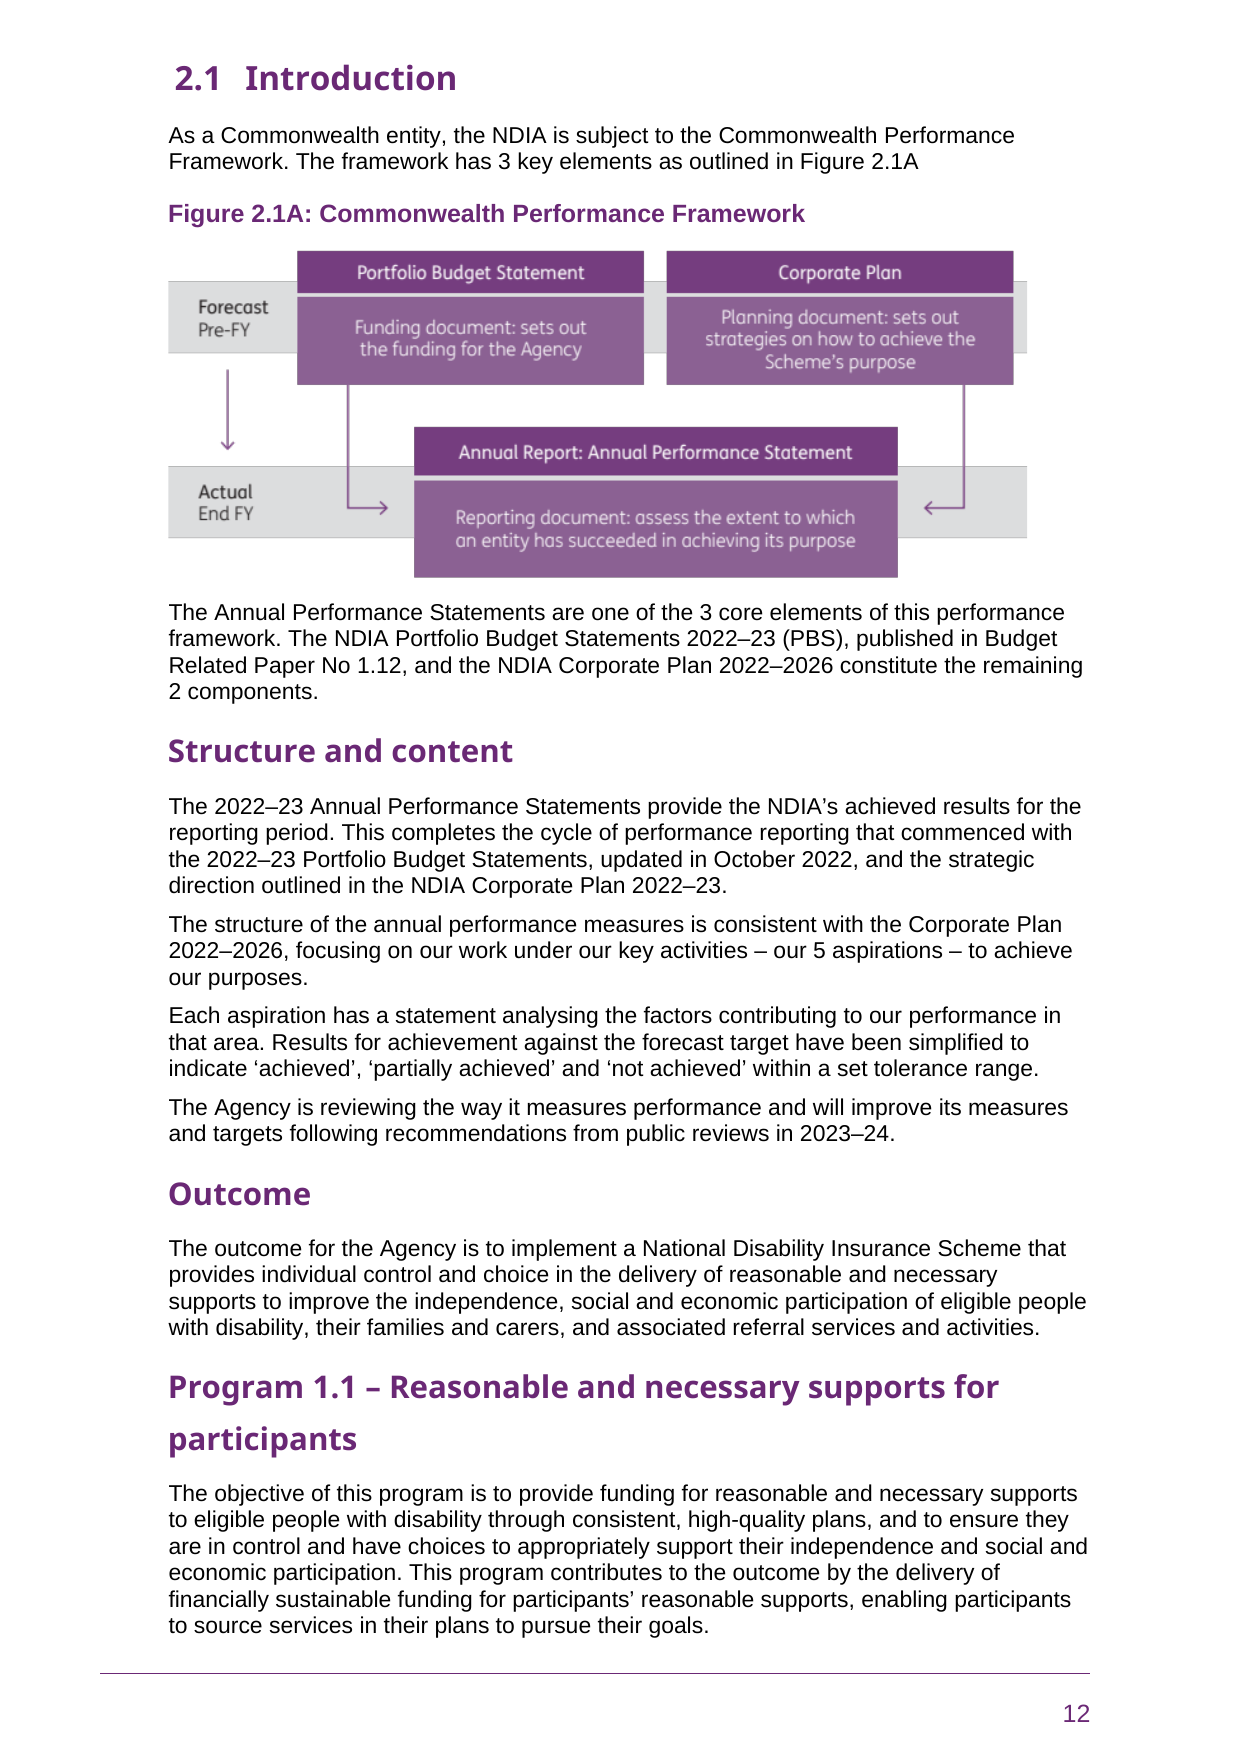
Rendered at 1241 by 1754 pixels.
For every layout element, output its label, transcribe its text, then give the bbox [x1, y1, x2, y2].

text Program 1.1 – Reasonable and necessary supports for participants [168, 1366, 1090, 1459]
text As a Commonwealth entity, the NDIA is subject to the Commonwealth Performance Framework. The framework has 3 key elements as outlined in Figure 2.1A [168, 122, 1090, 174]
text The structure of the annual performance measures is consistent with the Corporate Plan 2022–2026, focusing on our work under our key activities – our 5 aspirations – to achieve our purposes. [168, 911, 1090, 990]
text The 2022–23 Annual Performance Statements provide the NDIA’s achieved results for the reporting period. This completes the cycle of performance reporting that commenced with the 2022–23 Portfolio Budget Statements, updated in October 2022, and the strategic direction outlined in the NDIA Corporate Plan 2022–23. [168, 793, 1090, 898]
text The Annual Performance Statements are one of the 3 core elements of this performance framework. The NDIA Portfolio Budget Statements 2022–23 (PBS), published in Budget Related Paper No 1.12, and the NDIA Corporate Plan 2022–2026 constitute the remaining 2 components. [168, 599, 1090, 704]
text Structure and content [168, 729, 1090, 772]
text The Agency is reviewing the way it measures performance and will improve its measures and targets following recommendations from public reviews in 2023–24. [168, 1094, 1090, 1147]
subtitle Introduction [174, 54, 1090, 100]
text The objective of this program is to provide funding for reasonable and necessary supports to eligible people with disability through consistent, high-quality plans, and to ensure they are in control and have choices to appropriately support their independence and social and economic participation. This program contributes to the outcome by the delivery of financially sustainable funding for participants’ reasonable supports, enabling participants to source services in their plans to pursue their goals. [168, 1480, 1090, 1638]
text Outcome [168, 1172, 1090, 1214]
subtitle Figure 2.1A: Commonwealth Performance Framework [168, 199, 1090, 228]
text Each aspiration has a statement analysing the factors contributing to our performance in that area. Results for achievement against the forecast target have been simplified to indicate ‘achieved’, ‘partially achieved’ and ‘not achieved’ within a set tolerance range. [168, 1002, 1090, 1081]
text The outcome for the Agency is to implement a National Disability Insurance Scheme that provides individual control and choice in the delivery of reasonable and necessary supports to improve the independence, social and economic participation of eligible people with disability, their families and carers, and associated referral services and activities. [168, 1235, 1090, 1341]
